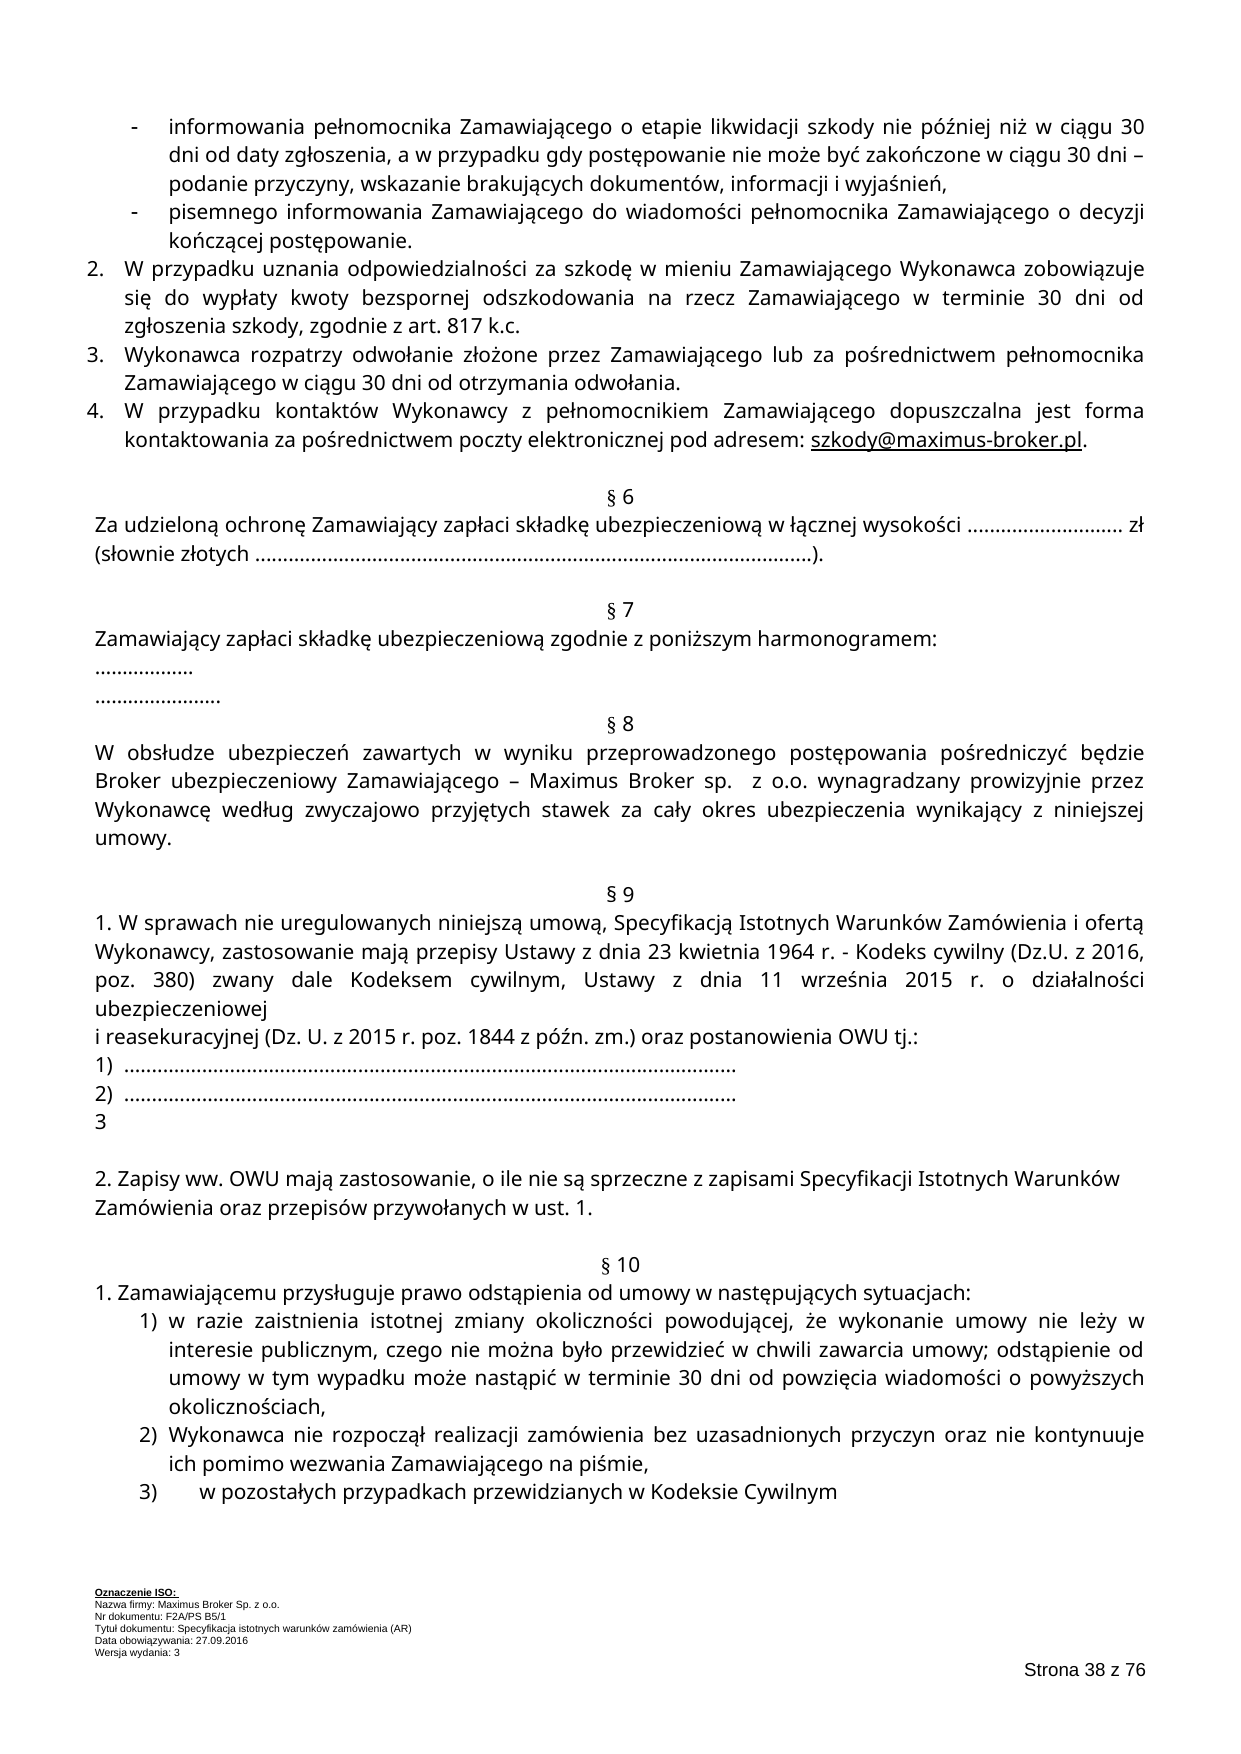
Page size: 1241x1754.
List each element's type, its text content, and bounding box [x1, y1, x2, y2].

text 6 [94, 482, 1146, 510]
text 3 [94, 1107, 1146, 1136]
text § 9 [94, 880, 1146, 908]
list Wykonawca nie rozpoczął realizacji zamówienia bez uzasadnionych przyczyn oraz nie kontynuuje ich pomimo wezwania Zamawiającego na piśmie, [139, 1420, 1146, 1477]
text 10 [94, 1250, 1146, 1278]
text 2. Zapisy ww. OWU mają zastosowanie, o ile nie są sprzeczne z zapisami Specyfikacji Istotnych Warunków Zamówienia oraz przepisów przywołanych w ust. 1. [94, 1164, 1146, 1221]
list informowania pełnomocnika Zamawiającego o etapie likwidacji szkody nie później niż w ciągu 30 dni od daty zgłoszenia, a w przypadku gdy postępowanie nie może być zakończone w ciągu 30 dni – podanie przyczyny, wskazanie brakujących dokumentów, informacji i wyjaśnień, [131, 112, 1146, 197]
text 2) .............................................................................................................. [94, 1079, 1146, 1107]
list w pozostałych przypadkach przewidzianych w Kodeksie Cywilnym [139, 1477, 1146, 1506]
list pisemnego informowania Zamawiającego do wiadomości pełnomocnika Zamawiającego o decyzji kończącej postępowanie. [131, 197, 1146, 254]
text Za udzieloną ochronę Zamawiający zapłaci składkę ubezpieczeniową w łącznej wysokości ............................ zł (słownie złotych ....................................................................................................). [94, 510, 1146, 567]
text 7 [94, 596, 1146, 624]
text 1) .............................................................................................................. [94, 1051, 1146, 1079]
text Zamawiający zapłaci składkę ubezpieczeniową zgodnie z poniższym harmonogramem: [94, 624, 1146, 652]
text ………………….. [94, 681, 1146, 709]
list W przypadku kontaktów Wykonawcy z pełnomocnikiem Zamawiającego dopuszczalna jest forma kontaktowania za pośrednictwem poczty elektronicznej pod adresem: szkody@maximus-broker.pl. [87, 397, 1146, 453]
text W obsłudze ubezpieczeń zawartych w wyniku przeprowadzonego postępowania pośredniczyć będzie Broker ubezpieczeniowy Zamawiającego – Maximus Broker sp. z o.o. wynagradzany prowizyjnie przez Wykonawcę według zwyczajowo przyjętych stawek za cały okres ubezpieczenia wynikający z niniejszej umowy. [94, 738, 1146, 852]
list Wykonawca rozpatrzy odwołanie złożone przez Zamawiającego lub za pośrednictwem pełnomocnika Zamawiającego w ciągu 30 dni od otrzymania odwołania. [87, 340, 1146, 397]
text 8 [94, 709, 1146, 738]
list w razie zaistnienia istotnej zmiany okoliczności powodującej, że wykonanie umowy nie leży w interesie publicznym, czego nie można było przewidzieć w chwili zawarcia umowy; odstąpienie od umowy w tym wypadku może nastąpić w terminie 30 dni od powzięcia wiadomości o powyższych okolicznościach, [139, 1307, 1146, 1420]
list W przypadku uznania odpowiedzialności za szkodę w mieniu Zamawiającego Wykonawca zobowiązuje się do wypłaty kwoty bezspornej odszkodowania na rzecz Zamawiającego w terminie 30 dni od zgłoszenia szkody, zgodnie z art. 817 k.c. [87, 254, 1146, 340]
text ……………… [94, 652, 1146, 681]
text 1. W sprawach nie uregulowanych niniejszą umową, Specyfikacją Istotnych Warunków Zamówienia i ofertą Wykonawcy, zastosowanie mają przepisy Ustawy z dnia 23 kwietnia 1964 r. - Kodeks cywilny (Dz.U. z 2016, poz. 380) zwany dale Kodeksem cywilnym, Ustawy z dnia 11 września 2015 r. o działalności ubezpieczeniowej i reasekuracyjnej (Dz. U. z 2015 r. poz. 1844 z późn. zm.) oraz postanowienia OWU tj.: [94, 908, 1146, 1051]
text 1. Zamawiającemu przysługuje prawo odstąpienia od umowy w następujących sytuacjach: [94, 1278, 1146, 1307]
